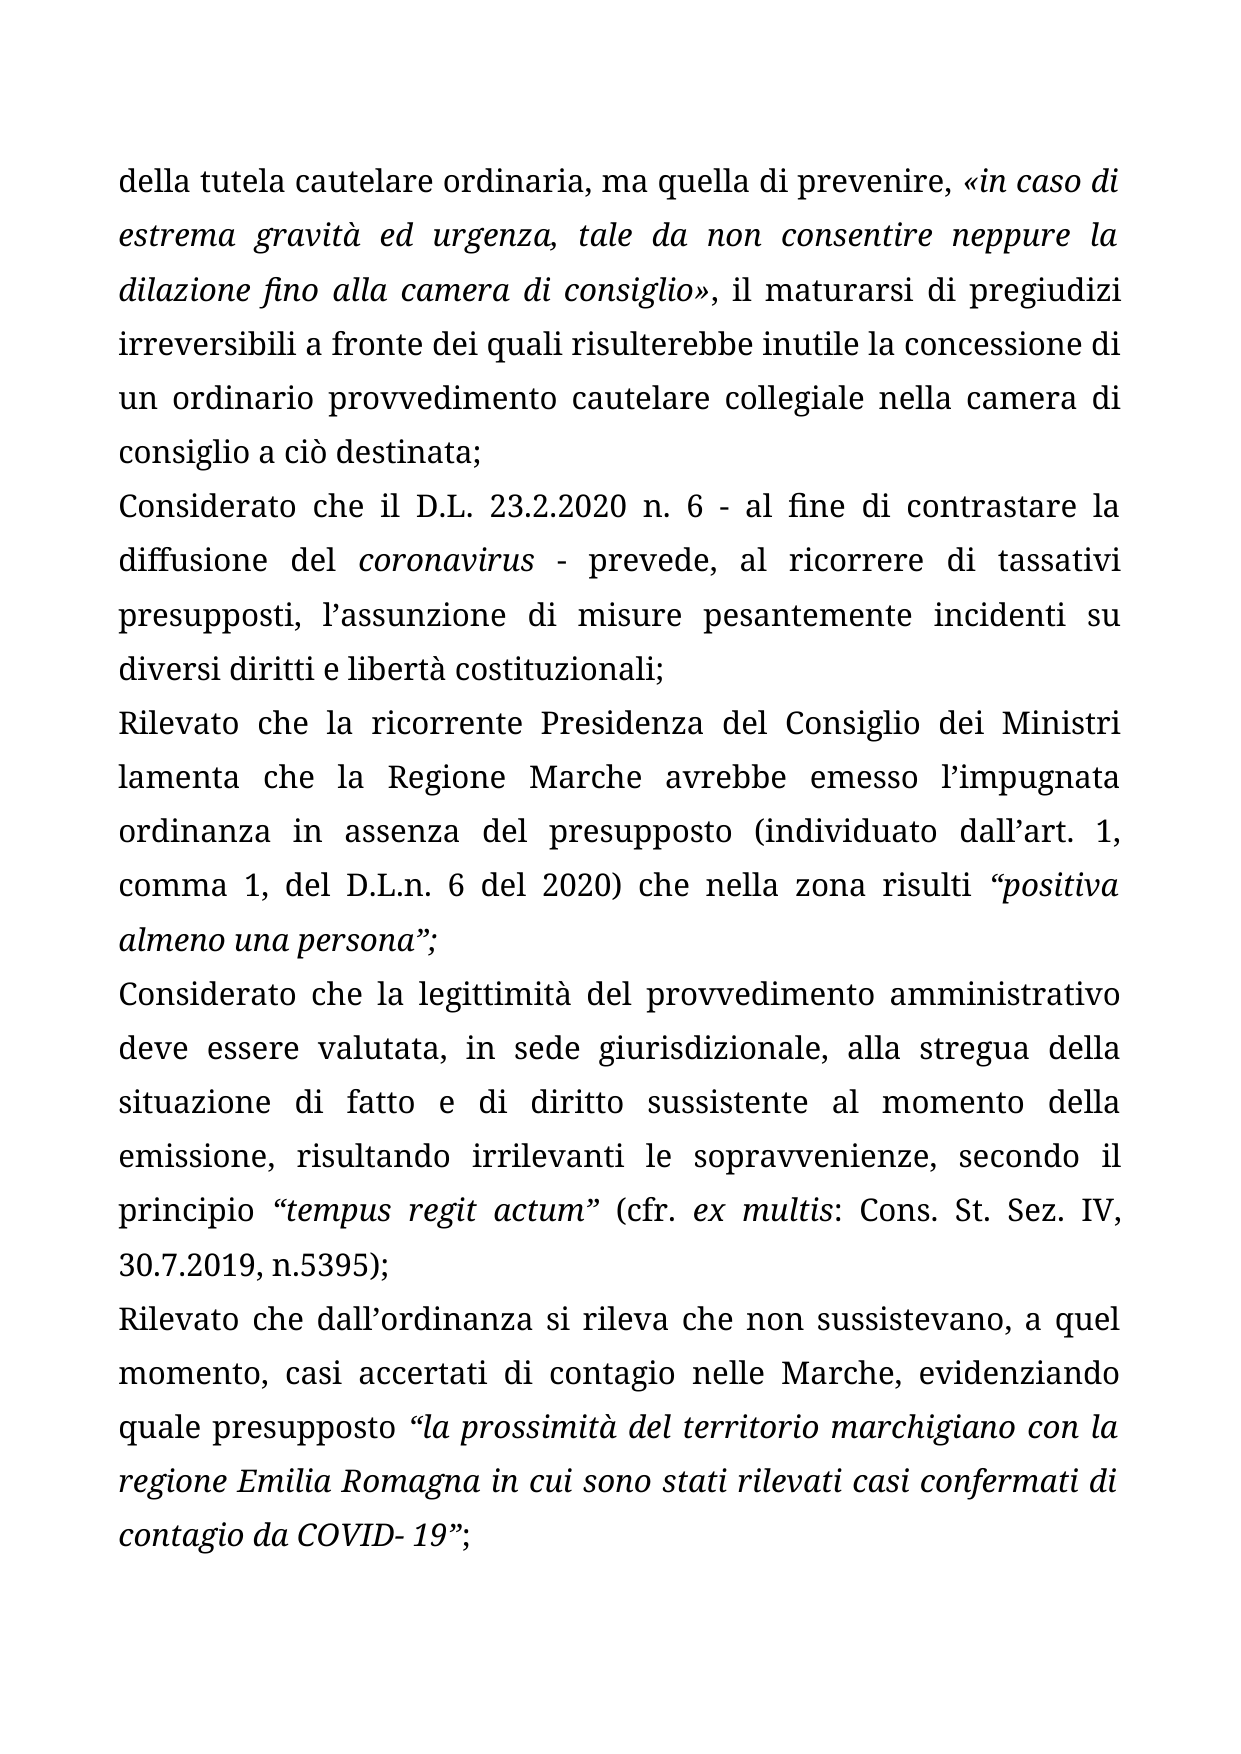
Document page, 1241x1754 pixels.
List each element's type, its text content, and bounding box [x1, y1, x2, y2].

text Rilevato che dall’ordinanza si rileva che non sussistevano, a quel momento, casi accertati di contagio nelle Marche, evidenziando quale presupposto “la prossimità del territorio marchigiano con la regione Emilia Romagna in cui sono stati rilevati casi confermati di contagio da COVID- 19”; [118, 1285, 1122, 1556]
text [118, 148, 1122, 473]
text Rilevato che la ricorrente Presidenza del Consiglio dei Ministri lamenta che la Regione Marche avrebbe emesso l’impugnata ordinanza in assenza del presupposto (individuato dall’art. 1, comma 1, del D.L.n. 6 del 2020) che nella zona risulti “positiva almeno una persona”; [118, 689, 1122, 960]
text Considerato che il D.L. 23.2.2020 n. 6 - al fine di contrastare la diffusione del coronavirus - prevede, al ricorrere di tassativi presupposti, l’assunzione di misure pesantemente incidenti su diversi diritti e libertà costituzionali; [118, 473, 1122, 689]
text Considerato che la legittimità del provvedimento amministrativo deve essere valutata, in sede giurisdizionale, alla stregua della situazione di fatto e di diritto sussistente al momento della emissione, risultando irrilevanti le sopravvenienze, secondo il principio “tempus regit actum” (cfr. ex multis: Cons. St. Sez. IV, 30.7.2019, n.5395); [118, 960, 1122, 1285]
